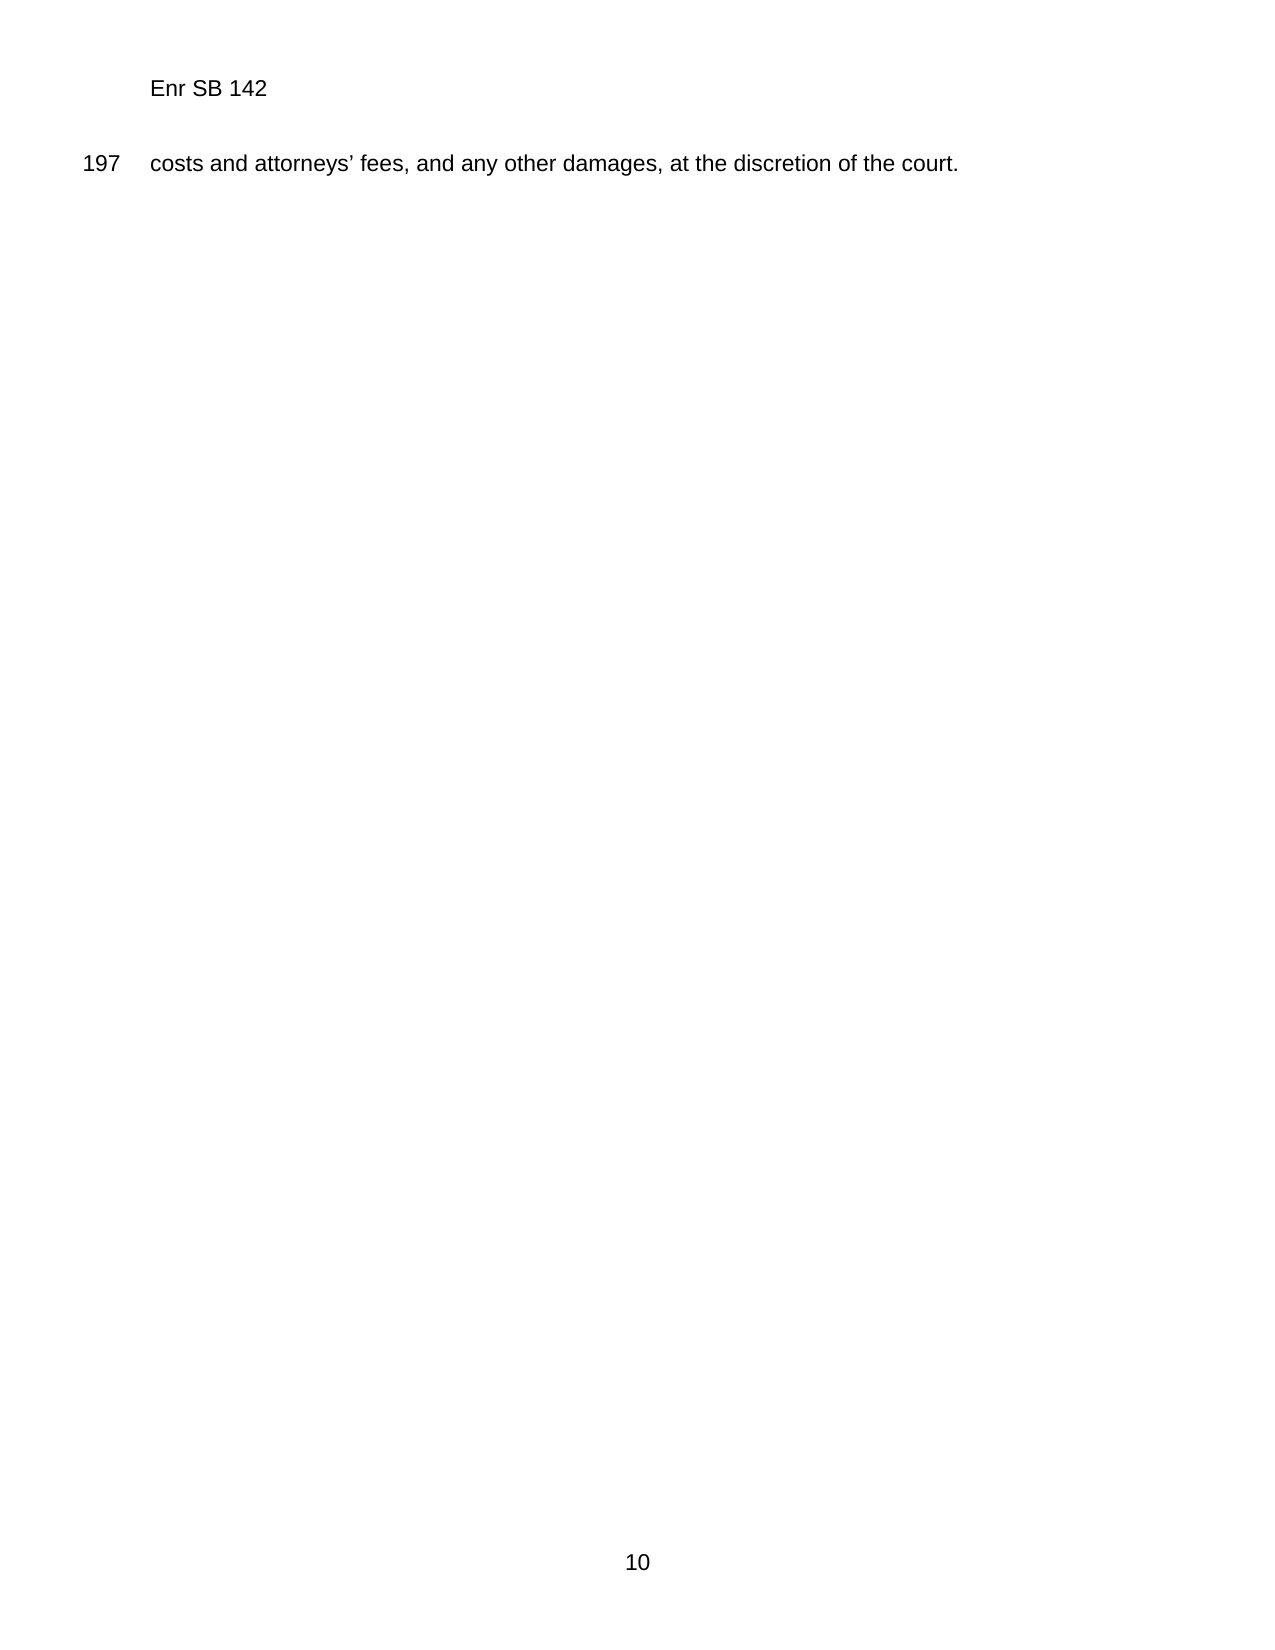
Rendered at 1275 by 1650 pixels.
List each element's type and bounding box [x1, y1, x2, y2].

text [150, 150, 1125, 176]
